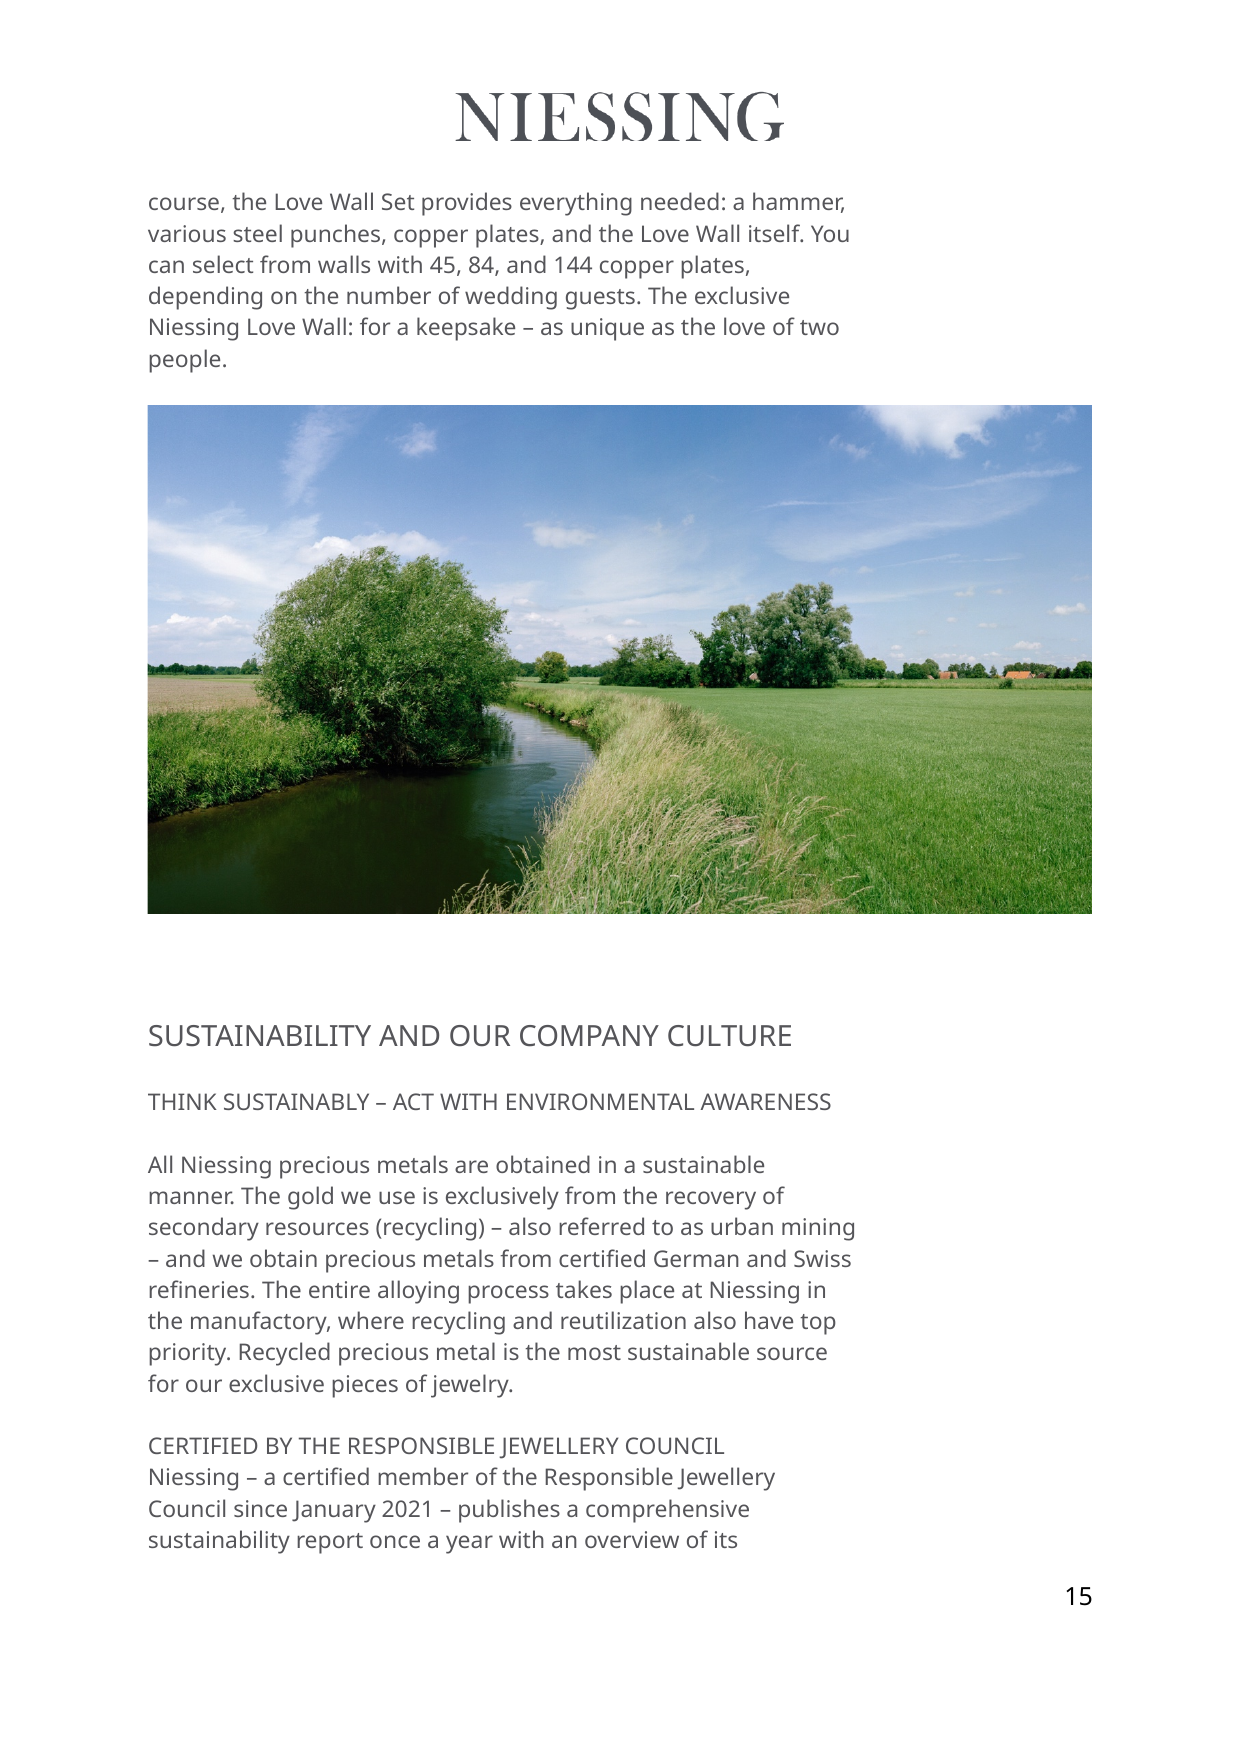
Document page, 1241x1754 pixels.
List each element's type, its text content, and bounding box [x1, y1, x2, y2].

picture [147, 405, 1092, 914]
text THINK SUSTAINABLY – ACT WITH ENVIRONMENTAL AWARENESS [148, 1086, 856, 1118]
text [148, 1461, 856, 1555]
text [148, 186, 856, 374]
text SUSTAINABILITY AND OUR COMPANY CULTURE [148, 1015, 856, 1055]
text CERTIFIED BY THE RESPONSIBLE JEWELLERY COUNCIL [148, 1430, 856, 1461]
text All Niessing precious metals are obtained in a sustainable manner. The gold we use is exclusively from the recovery of secondary resources (recycling) – also referred to as urban mining – and we obtain precious metals from certified German and Swiss refineries. The entire alloying process takes place at Niessing in the manufactory, where recycling and reutilization also have top priority. Recycled precious metal is the most sustainable source for our exclusive pieces of jewelry. [148, 1149, 856, 1399]
